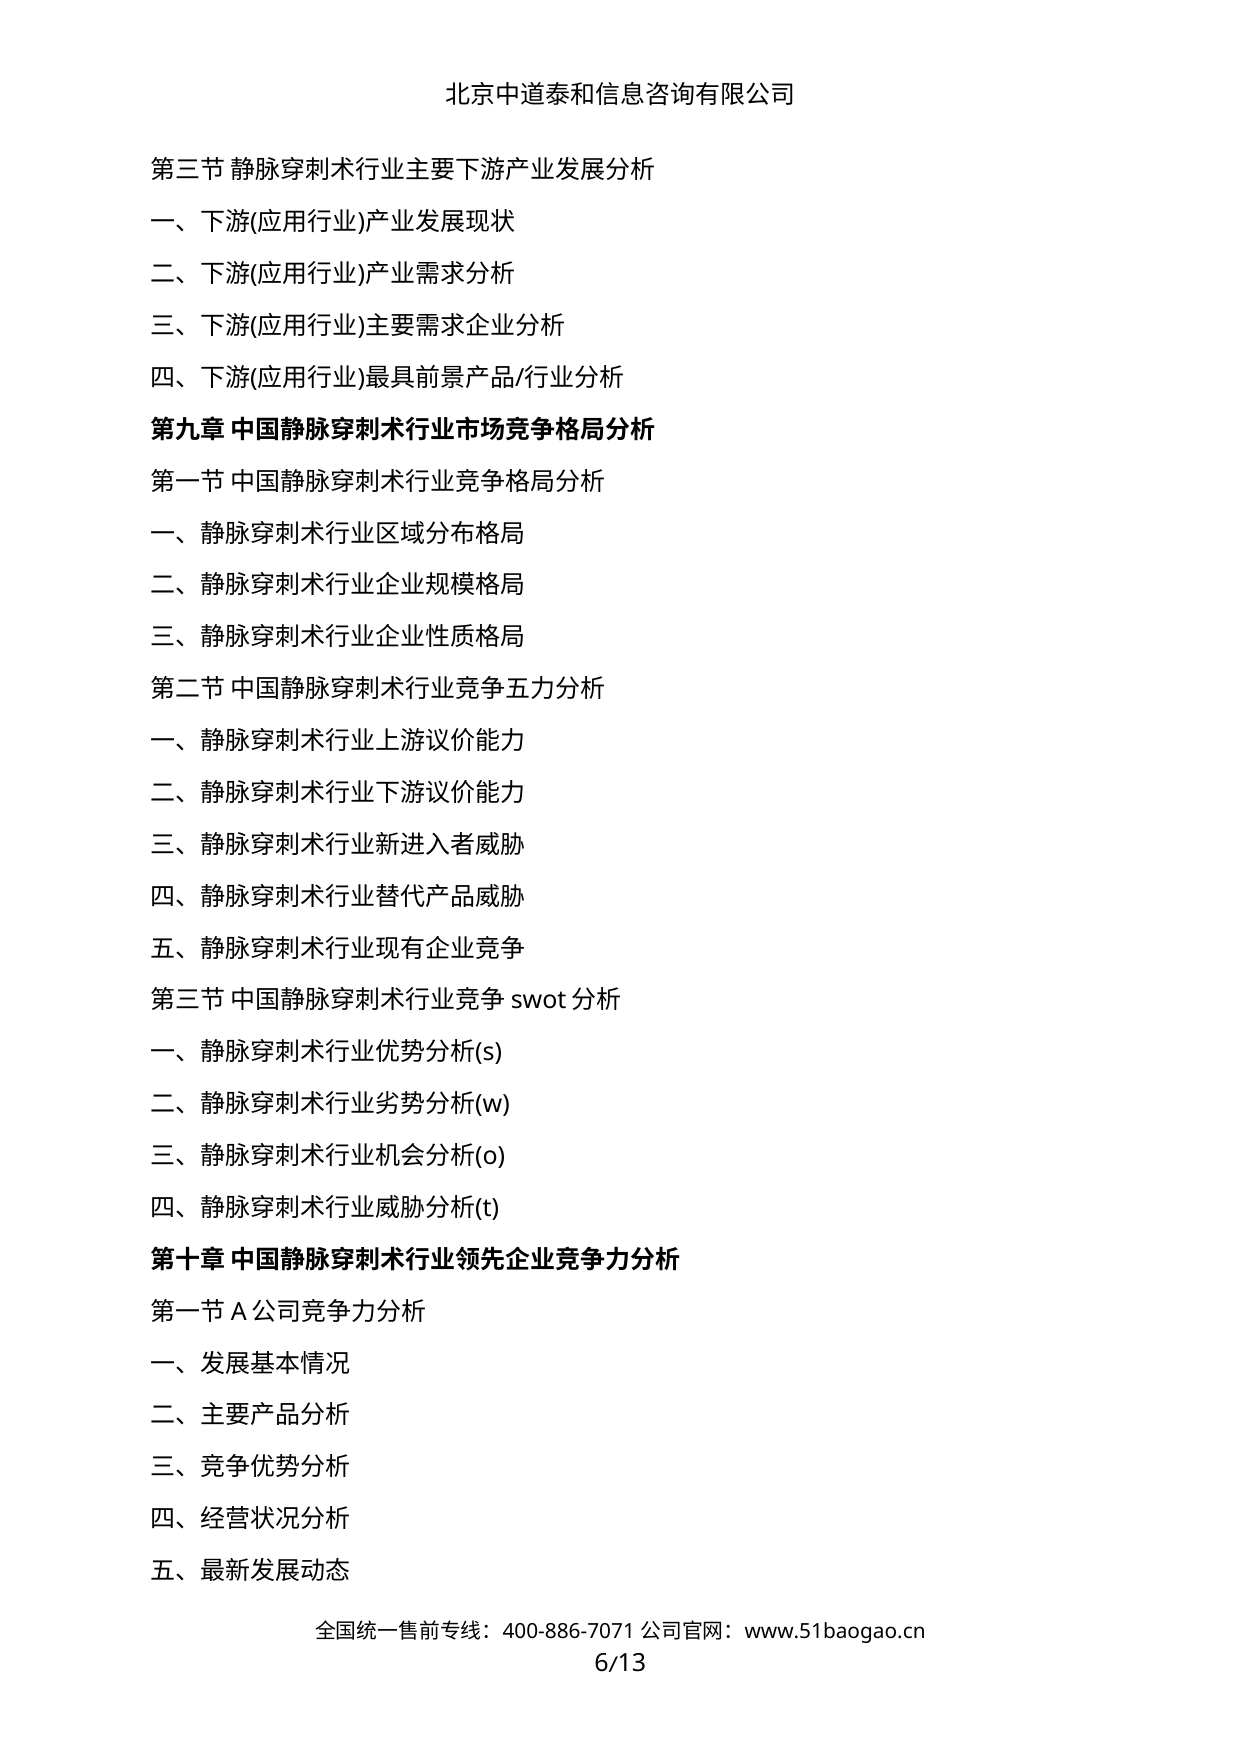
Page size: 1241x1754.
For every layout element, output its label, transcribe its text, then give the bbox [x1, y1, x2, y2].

text 四、静脉穿刺术行业威胁分析(t) [150, 1187, 1090, 1224]
text 二、静脉穿刺术行业企业规模格局 [150, 565, 1090, 601]
text 三、静脉穿刺术行业新进入者威胁 [150, 824, 1090, 861]
text 四、静脉穿刺术行业替代产品威胁 [150, 876, 1090, 912]
text 二、主要产品分析 [150, 1395, 1090, 1431]
text 二、静脉穿刺术行业劣势分析(w) [150, 1084, 1090, 1120]
text 五、静脉穿刺术行业现有企业竞争 [150, 928, 1090, 964]
text 二、下游(应用行业)产业需求分析 [150, 254, 1090, 290]
text 一、下游(应用行业)产业发展现状 [150, 202, 1090, 238]
text 第三节 中国静脉穿刺术行业竞争swot分析 [150, 980, 1090, 1016]
text 第一节 中国静脉穿刺术行业竞争格局分析 [150, 461, 1090, 497]
text 四、经营状况分析 [150, 1499, 1090, 1535]
text 第十章 中国静脉穿刺术行业领先企业竞争力分析 [150, 1239, 1090, 1276]
text 一、静脉穿刺术行业优势分析(s) [150, 1032, 1090, 1068]
text 三、静脉穿刺术行业企业性质格局 [150, 617, 1090, 653]
text 三、下游(应用行业)主要需求企业分析 [150, 306, 1090, 342]
text 五、最新发展动态 [150, 1551, 1090, 1587]
text 一、静脉穿刺术行业区域分布格局 [150, 513, 1090, 549]
text 三、静脉穿刺术行业机会分析(o) [150, 1136, 1090, 1172]
text 三、竞争优势分析 [150, 1447, 1090, 1483]
text 一、发展基本情况 [150, 1343, 1090, 1379]
text 二、静脉穿刺术行业下游议价能力 [150, 772, 1090, 809]
text 第二节 中国静脉穿刺术行业竞争五力分析 [150, 669, 1090, 705]
text 第三节 静脉穿刺术行业主要下游产业发展分析 [150, 150, 1090, 186]
text 第九章 中国静脉穿刺术行业市场竞争格局分析 [150, 409, 1090, 446]
text 一、静脉穿刺术行业上游议价能力 [150, 721, 1090, 757]
text 四、下游(应用行业)最具前景产品/行业分析 [150, 357, 1090, 394]
text 第一节 A公司竞争力分析 [150, 1291, 1090, 1327]
